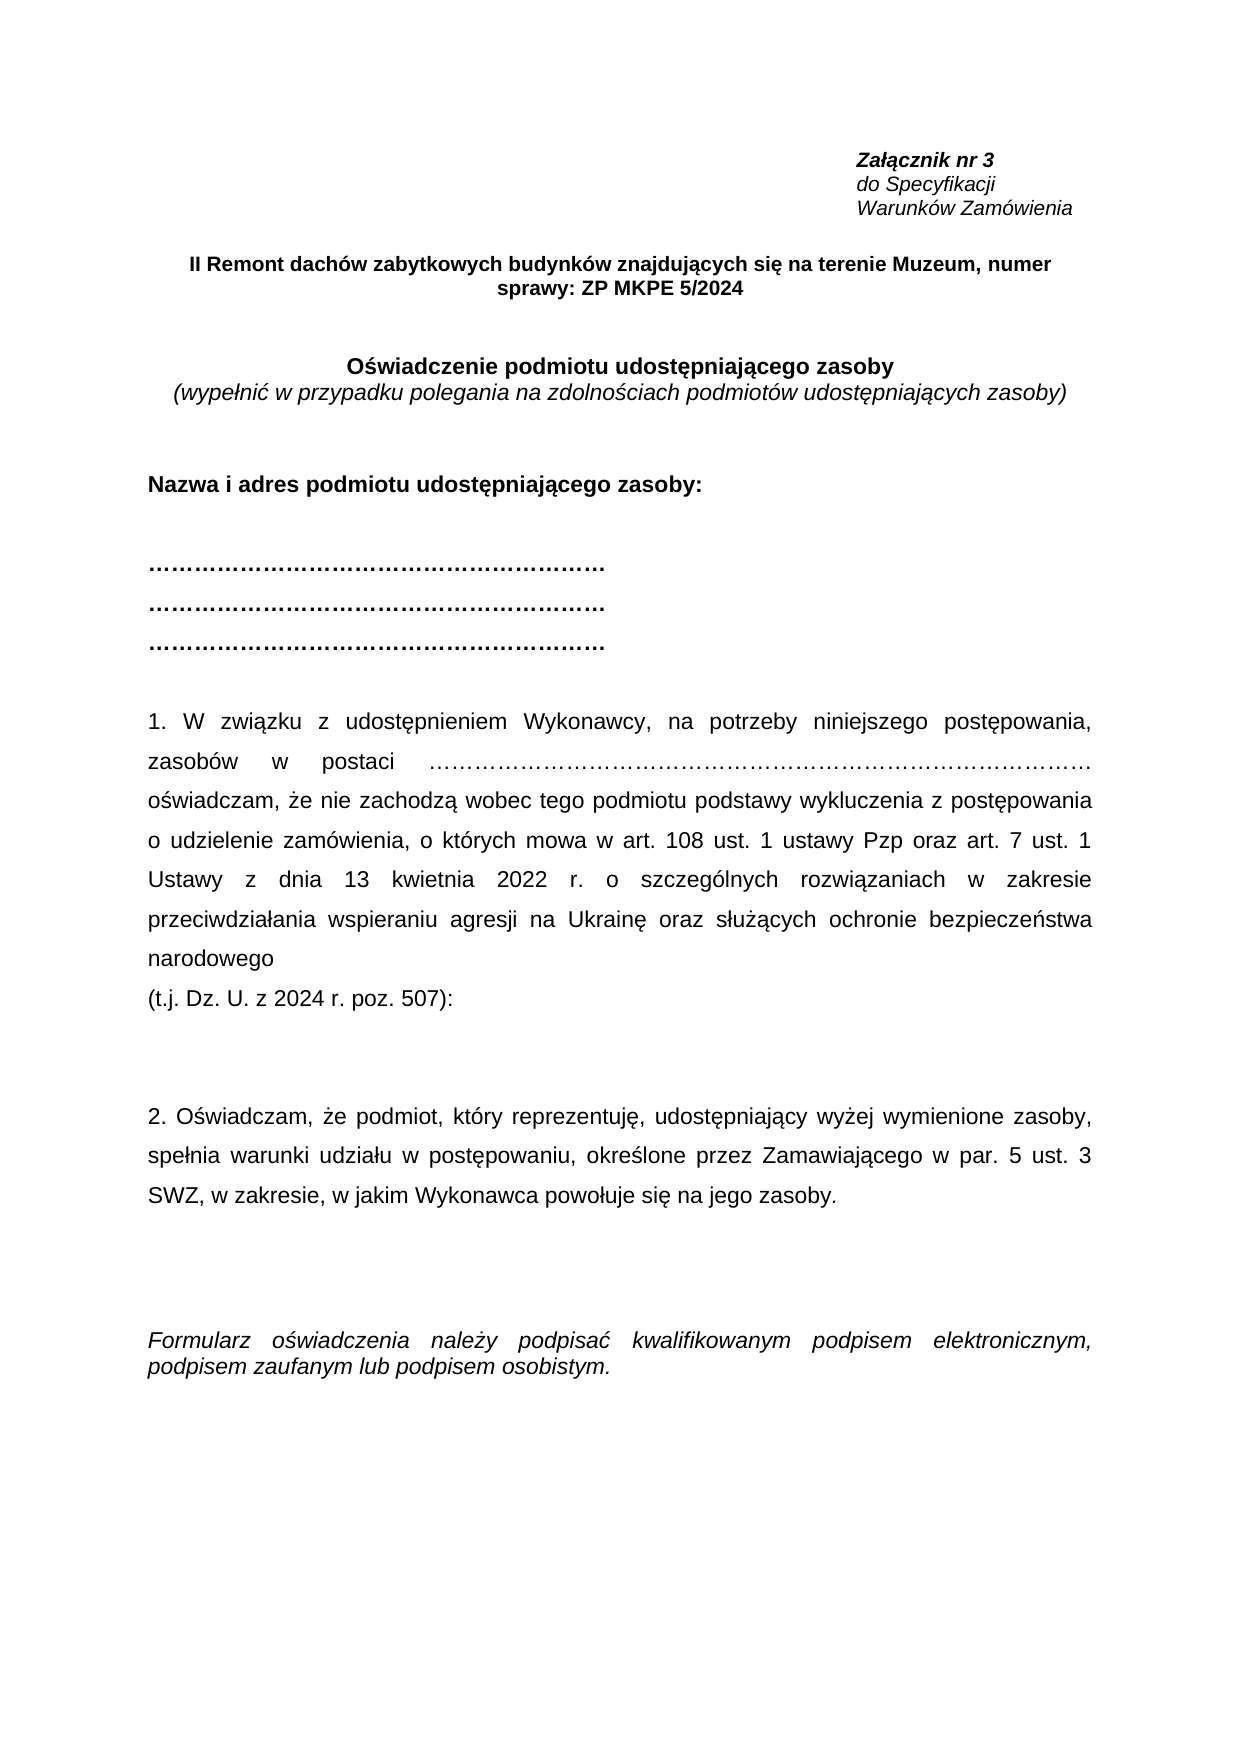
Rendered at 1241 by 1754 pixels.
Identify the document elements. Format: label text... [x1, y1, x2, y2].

list 1. W związku z udostępnieniem Wykonawcy, na potrzeby niniejszego postępowania, zasobów w postaci …………………………………………………………………………… oświadczam, że nie zachodzą wobec tego podmiotu podstawy wykluczenia z postępowania o udzielenie zamówienia, o których mowa w art. 108 ust. 1 ustawy Pzp oraz art. 7 ust. 1 Ustawy z dnia 13 kwietnia 2022 r. o szczególnych rozwiązaniach w zakresie przeciwdziałania wspieraniu agresji na Ukrainę oraz służących ochronie bezpieczeństwa narodowego (t.j. Dz. U. z 2024 r. poz. 507): [148, 708, 1093, 1011]
text (wypełnić w przypadku polegania na zdolnościach podmiotów udostępniających zasoby) [148, 379, 1093, 405]
text II Remont dachów zabytkowych budynków znajdujących się na terenie Muzeum, numer sprawy: ZP MKPE 5/2024 [148, 252, 1093, 300]
text do Specyfikacji [148, 172, 1093, 196]
text Nazwa i adres podmiotu udostępniającego zasoby: [148, 471, 1093, 498]
text 2. Oświadczam, że podmiot, który reprezentuję, udostępniający wyżej wymienione zasoby, spełnia warunki udziału w postępowaniu, określone przez Zamawiającego w par. 5 ust. 3 SWZ, w zakresie, w jakim Wykonawca powołuje się na jego zasoby. [148, 1103, 1093, 1208]
text …………………………………………………… [148, 629, 1093, 656]
text Formularz oświadczenia należy podpisać kwalifikowanym podpisem elektronicznym, podpisem zaufanym lub podpisem osobistym. [148, 1327, 1093, 1379]
text Warunków Zamówienia [148, 196, 1093, 219]
text …………………………………………………… [148, 550, 1093, 577]
text Załącznik nr 3 [148, 148, 1093, 172]
text Oświadczenie podmiotu udostępniającego zasoby [148, 353, 1093, 379]
text …………………………………………………… [148, 590, 1093, 616]
